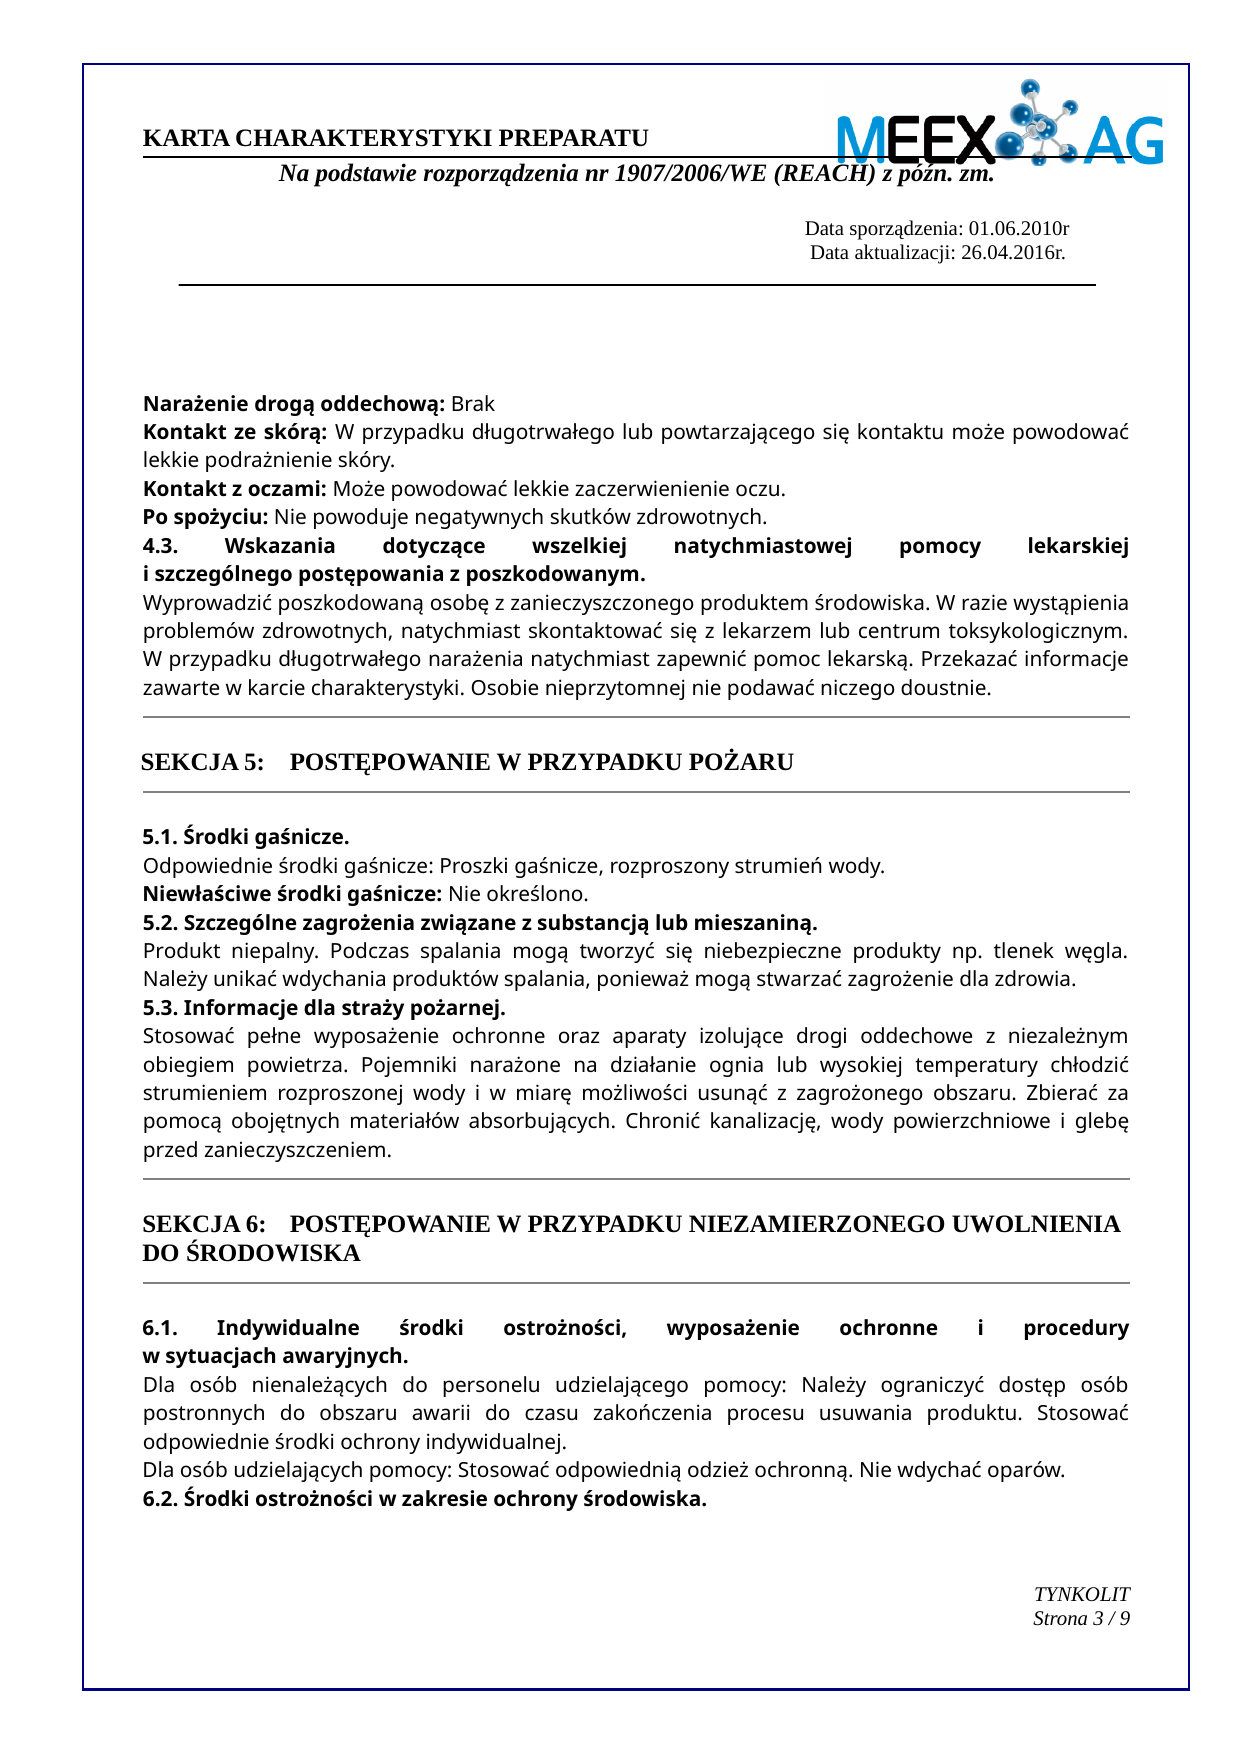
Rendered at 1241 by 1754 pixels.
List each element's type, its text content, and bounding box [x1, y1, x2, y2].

text Kontakt ze skórą: W przypadku długotrwałego lub powtarzającego się kontaktu może powodować lekkie podrażnienie skóry. [143, 417, 1130, 474]
text Po spożyciu: Nie powoduje negatywnych skutków zdrowotnych. [142, 502, 1131, 531]
subtitle SEKCJA 5: POSTĘPOWANIE W PRZYPADKU POŻARU [140, 747, 1131, 776]
text Narażenie drogą oddechową: Brak [143, 389, 1130, 417]
text 6.2. Środki ostrożności w zakresie ochrony środowiska. [143, 1484, 1130, 1512]
text Dla osób nienależących do personelu udzielającego pomocy: Należy ograniczyć dostęp osób postronnych do obszaru awarii do czasu zakończenia procesu usuwania produktu. Stosować odpowiednie środki ochrony indywidualnej. [143, 1370, 1130, 1455]
text Odpowiednie środki gaśnicze: Proszki gaśnicze, rozproszony strumień wody. [143, 851, 1130, 879]
text 5.3. Informacje dla straży pożarnej. [143, 993, 1130, 1021]
text Stosować pełne wyposażenie ochronne oraz aparaty izolujące drogi oddechowe z niezależnym obiegiem powietrza. Pojemniki narażone na działanie ognia lub wysokiej temperatury chłodzić strumieniem rozproszonej wody i w miarę możliwości usunąć z zagrożonego obszaru. Zbierać za pomocą obojętnych materiałów absorbujących. Chronić kanalizację, wody powierzchniowe i glebę przed zanieczyszczeniem. [143, 1021, 1130, 1163]
text Niewłaściwe środki gaśnicze: Nie określono. [142, 879, 1131, 908]
text 6.1. Indywidualne środki ostrożności, wyposażenie ochronne i procedury w sytuacjach awaryjnych. [142, 1313, 1131, 1370]
subtitle DO ŚRODOWISKA [142, 1238, 1131, 1267]
text Kontakt z oczami: Może powodować lekkie zaczerwienienie oczu. [143, 474, 1130, 502]
text Produkt niepalny. Podczas spalania mogą tworzyć się niebezpieczne produkty np. tlenek węgla. Należy unikać wdychania produktów spalania, ponieważ mogą stwarzać zagrożenie dla zdrowia. [143, 936, 1130, 993]
text 5.2. Szczególne zagrożenia związane z substancją lub mieszaniną. [143, 908, 1130, 936]
text 4.3. Wskazania dotyczące wszelkiej natychmiastowej pomocy lekarskiej i szczególnego postępowania z poszkodowanym. [143, 531, 1130, 588]
text Wyprowadzić poszkodowaną osobę z zanieczyszczonego produktem środowiska. W razie wystąpienia problemów zdrowotnych, natychmiast skontaktować się z lekarzem lub centrum toksykologicznym. W przypadku długotrwałego narażenia natychmiast zapewnić pomoc lekarską. Przekazać informacje zawarte w karcie charakterystyki. Osobie nieprzytomnej nie podawać niczego doustnie. [143, 588, 1130, 701]
text Dla osób udzielających pomocy: Stosować odpowiednią odzież ochronną. Nie wdychać oparów. [142, 1455, 1131, 1484]
subtitle SEKCJA 6: POSTĘPOWANIE W PRZYPADKU NIEZAMIERZONEGO UWOLNIENIA [142, 1209, 1131, 1238]
text 5.1. Środki gaśnicze. [142, 822, 1131, 851]
